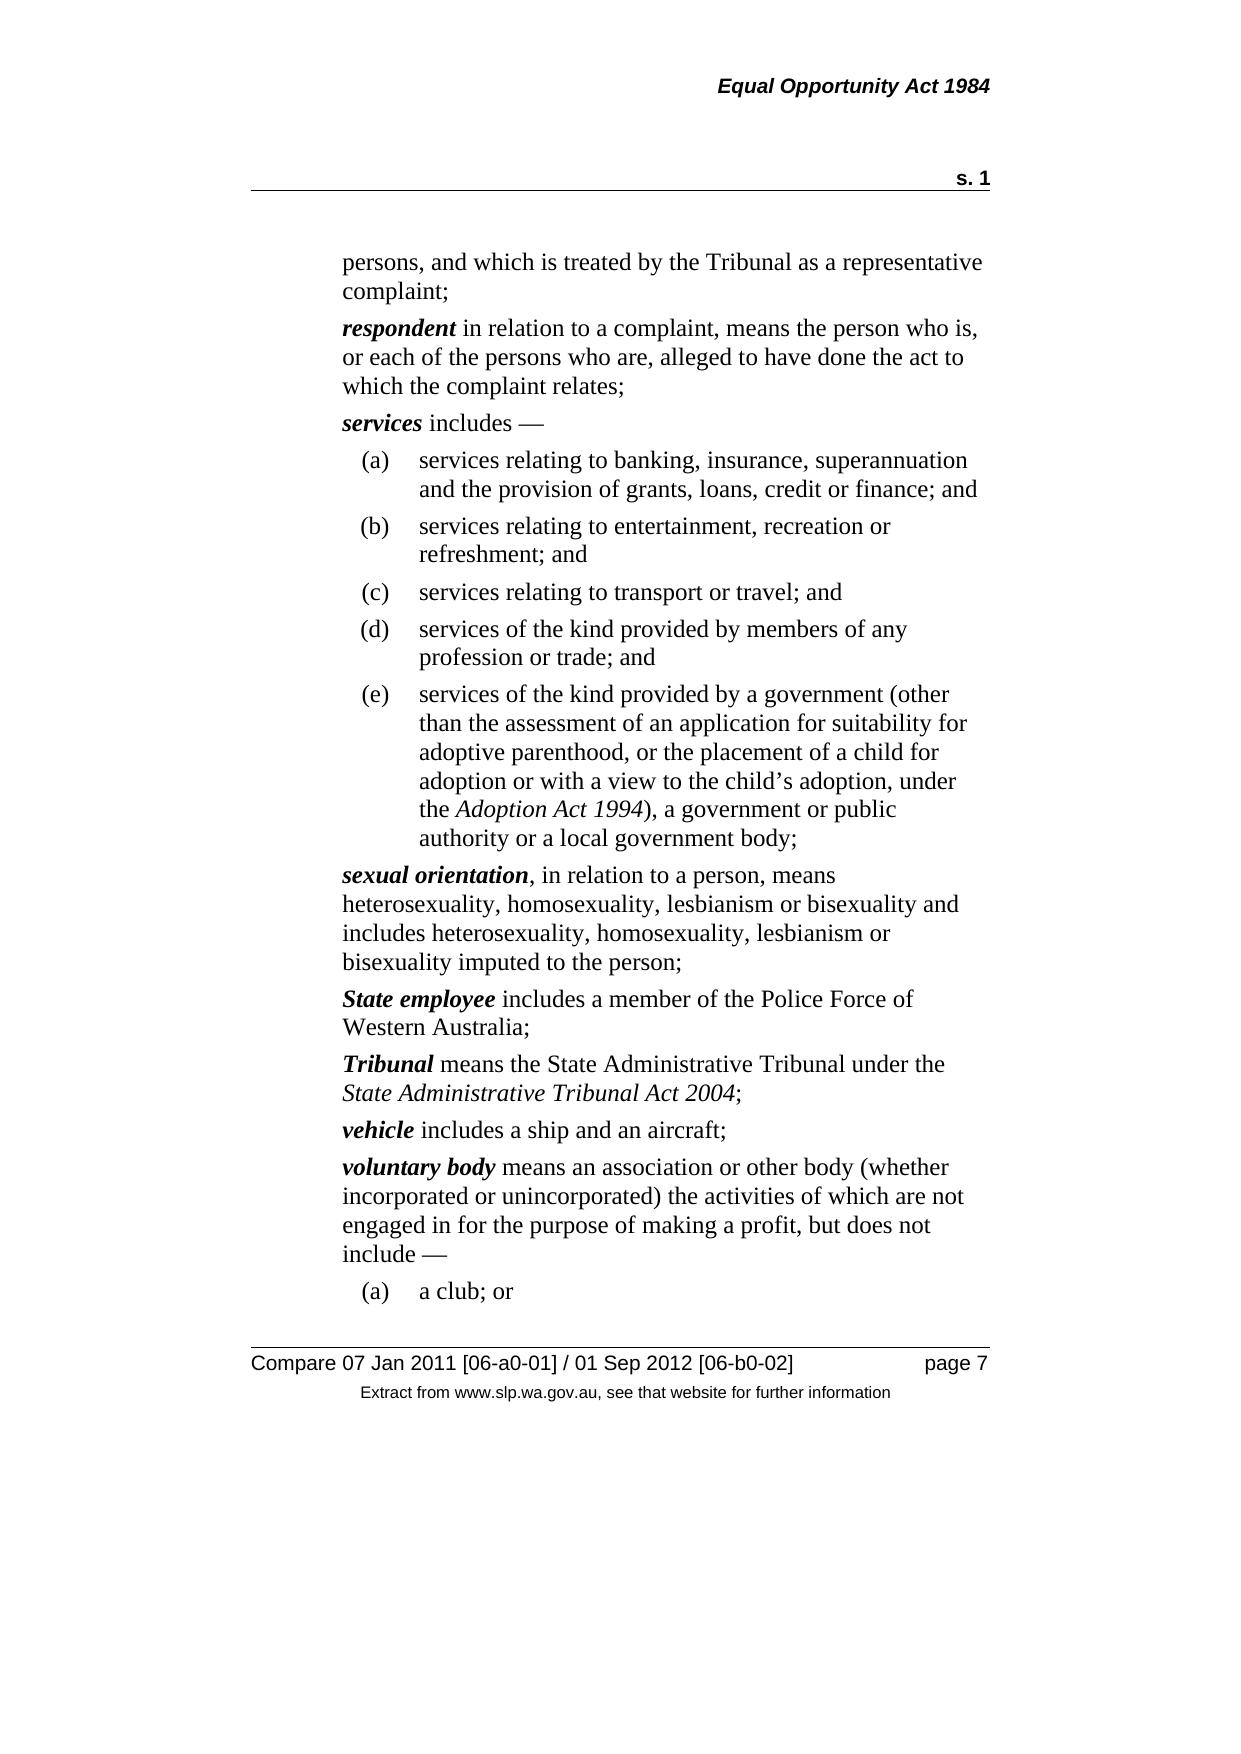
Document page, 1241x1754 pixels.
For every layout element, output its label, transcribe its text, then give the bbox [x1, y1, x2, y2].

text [251, 247, 990, 305]
text (b) services relating to entertainment, recreation or refreshment; and [251, 511, 990, 568]
text vehicle includes a ship and an aircraft; [251, 1115, 990, 1144]
text State employee includes a member of the Police Force of Western Australia; [251, 984, 990, 1041]
text (a) a club; or [251, 1276, 990, 1304]
text (c) services relating to transport or travel; and [251, 577, 990, 605]
text services includes — [251, 408, 990, 437]
text (a) services relating to banking, insurance, superannuation and the provision of grants, loans, credit or finance; and [251, 445, 990, 502]
text voluntary body means an association or other body (whether incorporated or unincorporated) the activities of which are not engaged in for the purpose of making a profit, but does not include — [251, 1152, 990, 1267]
text respondent in relation to a complaint, means the person who is, or each of the persons who are, alleged to have done the act to which the complaint relates; [251, 313, 990, 399]
text sexual orientation, in relation to a person, means heterosexuality, homosexuality, lesbianism or bisexuality and includes heterosexuality, homosexuality, lesbianism or bisexuality imputed to the person; [251, 860, 990, 975]
text Tribunal means the State Administrative Tribunal under the State Administrative Tribunal Act 2004; [251, 1049, 990, 1107]
text (d) services of the kind provided by members of any profession or trade; and [251, 614, 990, 671]
text (e) services of the kind provided by a government (other than the assessment of an application for suitability for adoptive parenthood, or the placement of a child for adoption or with a view to the child’s adoption, under the Adoption Act 1994), a government or public authority or a local government body; [251, 679, 990, 852]
